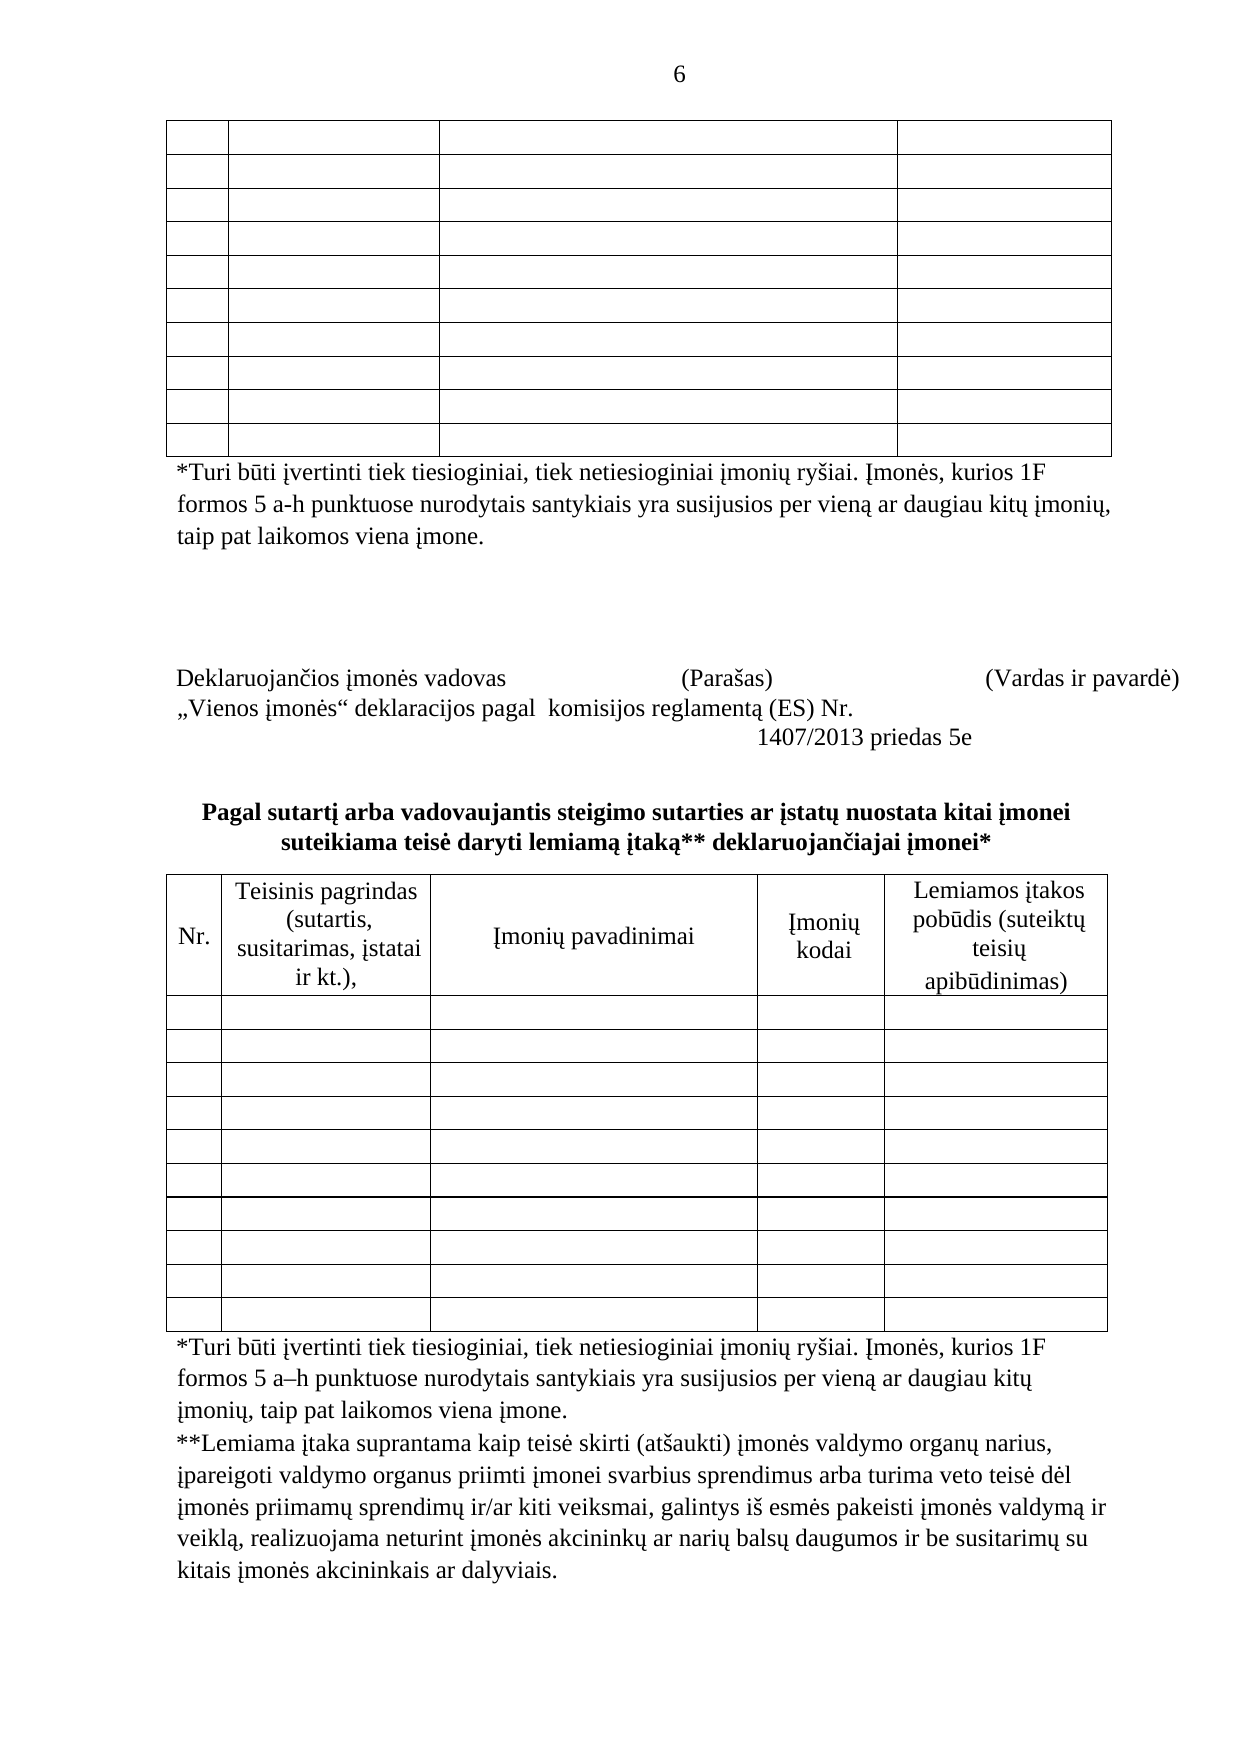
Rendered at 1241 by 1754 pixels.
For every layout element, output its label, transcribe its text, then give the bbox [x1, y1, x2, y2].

table_cell [758, 1198, 884, 1230]
table_cell [758, 1265, 884, 1297]
table_cell [167, 424, 228, 456]
table_cell [229, 121, 439, 154]
table_cell [167, 1030, 221, 1062]
table_cell [758, 1063, 884, 1096]
table_cell [758, 1164, 884, 1196]
table_cell [431, 1231, 757, 1263]
table_header Įmonių kodai [758, 875, 884, 995]
table_header Įmonių pavadinimai [431, 875, 757, 995]
table_cell [431, 1130, 757, 1163]
table_cell [222, 1063, 430, 1096]
table_cell [229, 222, 439, 255]
table_cell [885, 1298, 1107, 1331]
table_cell [758, 1097, 884, 1129]
text *Turi būti įvertinti tiek tiesioginiai, tiek netiesioginiai įmonių ryšiai. Įmonės, kurios 1F formos 5 a–h punktuose nurodytais santykiais yra susijusios per vieną ar daugiau kitų įmonių, taip pat laikomos viena įmone. [176, 1332, 1111, 1424]
table_cell [431, 996, 757, 1028]
table_cell [440, 357, 897, 389]
table_cell [885, 1198, 1107, 1230]
table_cell [885, 1130, 1107, 1163]
table_cell [440, 222, 897, 255]
table_cell [229, 424, 439, 456]
table_cell [898, 121, 1111, 154]
table_cell [440, 189, 897, 221]
table_cell [229, 390, 439, 423]
table_cell [898, 222, 1111, 255]
table_cell [167, 323, 228, 356]
table_cell [167, 222, 228, 255]
table_cell [440, 121, 897, 154]
table_cell [431, 1030, 757, 1062]
table_cell [167, 1063, 221, 1096]
table_cell [229, 256, 439, 288]
table_cell [431, 1164, 757, 1196]
table_cell [229, 289, 439, 322]
table_cell [898, 424, 1111, 456]
table_cell [229, 323, 439, 356]
table_cell [167, 1130, 221, 1163]
table_cell [167, 121, 228, 154]
table_cell [431, 1265, 757, 1297]
text Deklaruojančios įmonės vadovas (Parašas) (Vardas ir pavardė) „Vienos įmonės“ deklaracijos pagal komisijos reglamentą (ES) Nr. [176, 663, 1183, 722]
table_cell [440, 390, 897, 423]
table_cell [167, 1164, 221, 1196]
text **Lemiama įtaka suprantama kaip teisė skirti (atšaukti) įmonės valdymo organų narius, įpareigoti valdymo organus priimti įmonei svarbius sprendimus arba turima veto teisė dėl įmonės priimamų sprendimų ir/ar kiti veiksmai, galintys iš esmės pakeisti įmonės valdymą ir veiklą, realizuojama neturint įmonės akcininkų ar narių balsų daugumos ir be susitarimų su kitais įmonės akcininkais ar dalyviais. [176, 1428, 1111, 1584]
table_header Lemiamos įtakos pobūdis (suteiktų teisių apibūdinimas) [885, 875, 1107, 995]
subtitle 1407/2013 priedas 5e [548, 722, 1180, 751]
table_cell [222, 1265, 430, 1297]
table_header Teisinis pagrindas (sutartis, susitarimas, įstatai ir kt.), [222, 875, 430, 995]
table_cell [885, 1265, 1107, 1297]
table_cell [431, 1063, 757, 1096]
table_cell [222, 1097, 430, 1129]
table_cell [440, 155, 897, 188]
table_cell [885, 1030, 1107, 1062]
table_cell [222, 1198, 430, 1230]
table_cell [885, 1063, 1107, 1096]
table_cell [898, 289, 1111, 322]
table_header Nr. [167, 875, 221, 995]
table_cell [167, 1231, 221, 1263]
table_cell [758, 1231, 884, 1263]
table_cell [758, 1298, 884, 1331]
table_cell [229, 189, 439, 221]
table_cell [167, 357, 228, 389]
table_cell [885, 1231, 1107, 1263]
table_cell [898, 357, 1111, 389]
table_cell [222, 996, 430, 1028]
table_cell [758, 1130, 884, 1163]
table_cell [167, 155, 228, 188]
table_cell [440, 424, 897, 456]
table_cell [167, 189, 228, 221]
table_cell [431, 1097, 757, 1129]
table_cell [229, 155, 439, 188]
table_cell [222, 1164, 430, 1196]
table_cell [222, 1231, 430, 1263]
text Pagal sutartį arba vadovaujantis steigimo sutarties ar įstatų nuostata kitai įmonei suteikiama teisė daryti lemiamą įtaką** deklaruojančiajai įmonei* [202, 797, 1167, 856]
table_cell [222, 1030, 430, 1062]
table_cell [898, 323, 1111, 356]
table_cell [898, 155, 1111, 188]
table_cell [167, 1298, 221, 1331]
table_cell [898, 256, 1111, 288]
table_cell [431, 1198, 757, 1230]
table_cell [431, 1298, 757, 1331]
table_cell [167, 289, 228, 322]
table_cell [885, 996, 1107, 1028]
table_cell [167, 996, 221, 1028]
table_cell [167, 1198, 221, 1230]
table_cell [758, 996, 884, 1028]
table_cell [898, 189, 1111, 221]
table_cell [167, 1097, 221, 1129]
table_cell [222, 1298, 430, 1331]
table_cell [167, 256, 228, 288]
text *Turi būti įvertinti tiek tiesioginiai, tiek netiesioginiai įmonių ryšiai. Įmonės, kurios 1F formos 5 a-h punktuose nurodytais santykiais yra susijusios per vieną ar daugiau kitų įmonių, taip pat laikomos viena įmone. [176, 457, 1111, 550]
table_cell [229, 357, 439, 389]
table_cell [167, 390, 228, 423]
table_cell [440, 289, 897, 322]
table_cell [440, 256, 897, 288]
table_cell [167, 1265, 221, 1297]
table_cell [758, 1030, 884, 1062]
table_cell [885, 1164, 1107, 1196]
table_cell [898, 390, 1111, 423]
table_cell [222, 1130, 430, 1163]
table_cell [440, 323, 897, 356]
table_cell [885, 1097, 1107, 1129]
